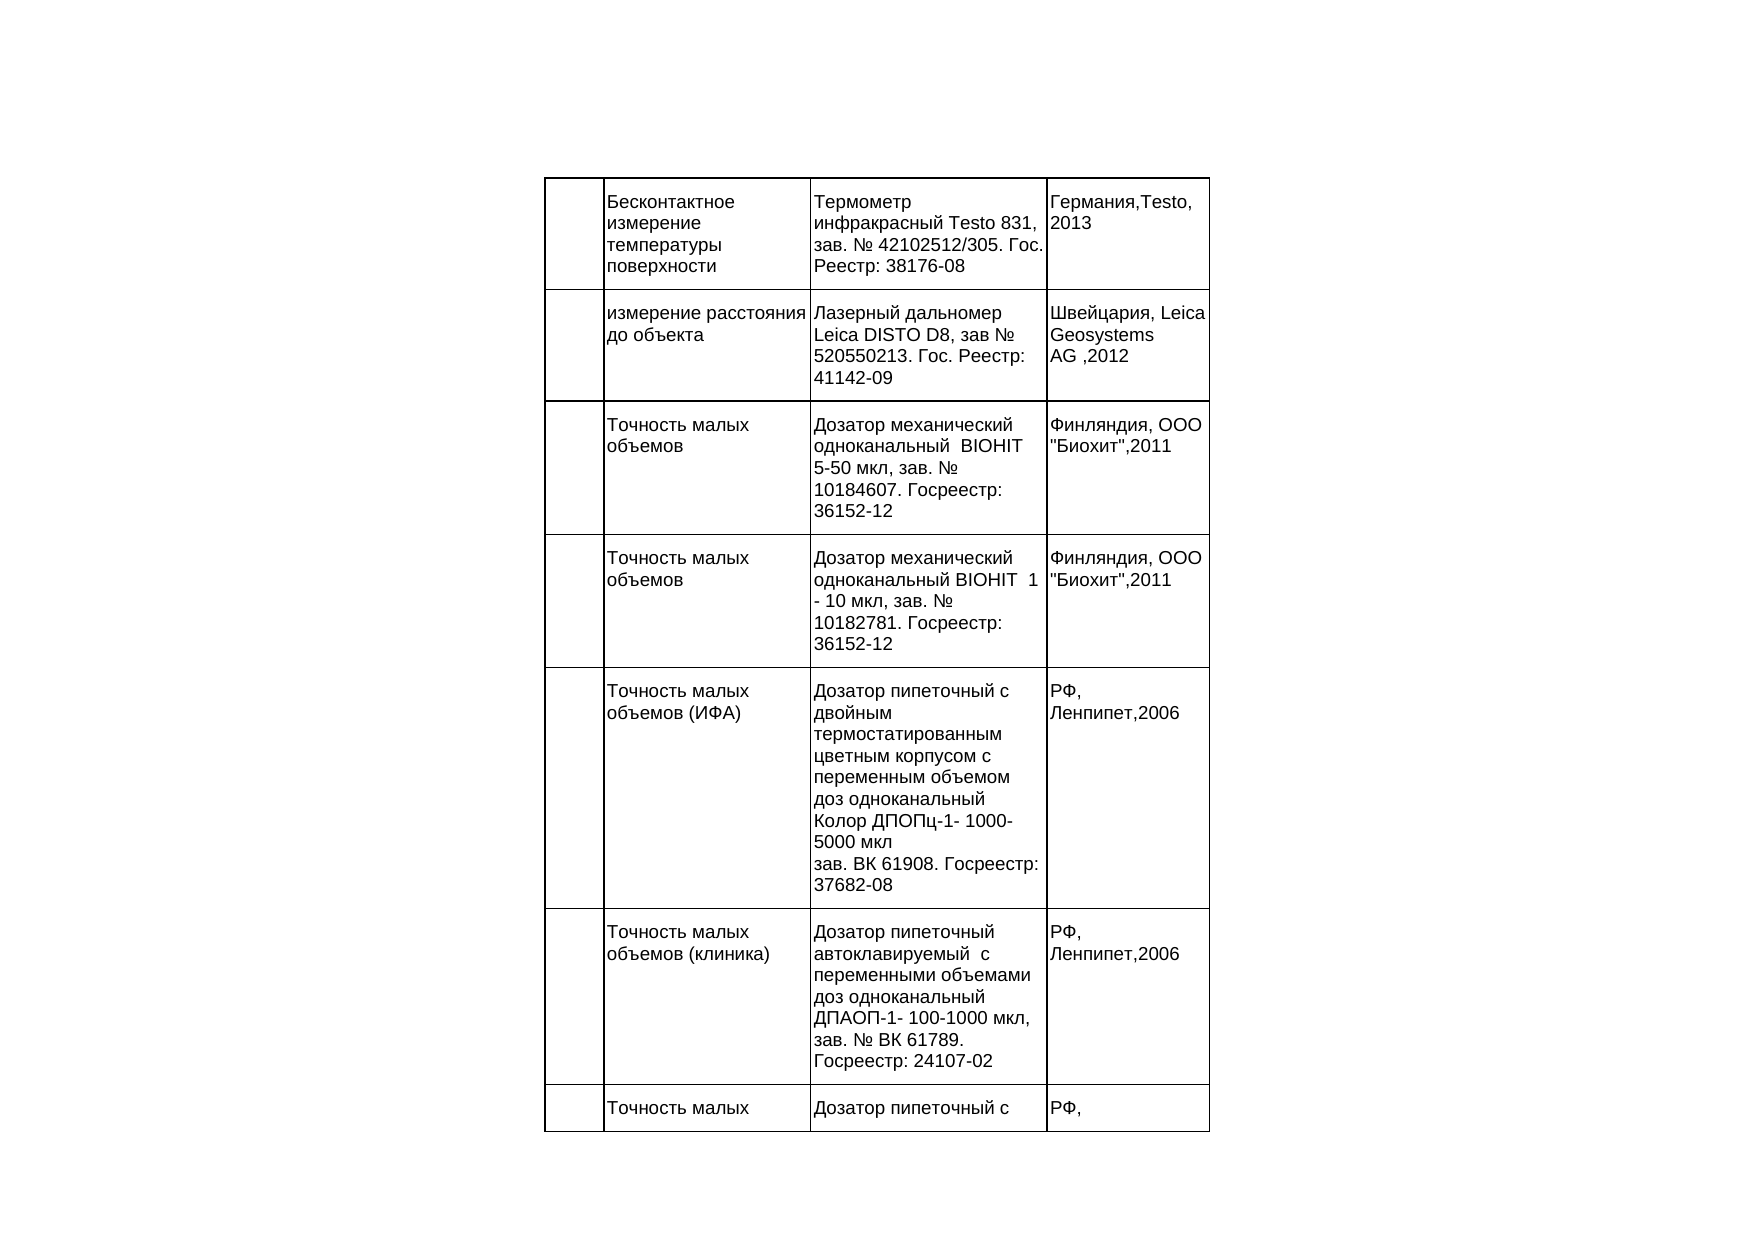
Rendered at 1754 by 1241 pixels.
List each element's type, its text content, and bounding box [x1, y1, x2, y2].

table_cell Финляндия, ООО "Биохит",2011 [1048, 535, 1209, 667]
table_cell [546, 1085, 603, 1131]
table_cell Финляндия, ООО "Биохит",2011 [1048, 402, 1209, 533]
table_cell [546, 179, 603, 289]
table_cell РФ, Ленпипет,2006 [1048, 668, 1209, 907]
table_cell Точность малых объемов (клиника) [605, 909, 810, 1084]
table_cell Точность малых объемов [605, 535, 810, 667]
table_cell Дозатор механический одноканальный BIOHIT 1 - 10 мкл, зав. № 10182781. Госреестр: 36152-12 [811, 535, 1046, 667]
table_cell РФ, Ленпипет,2006 [1048, 909, 1209, 1084]
table_cell [546, 535, 603, 667]
table_cell [546, 402, 603, 533]
table_cell Германия,Testo, 2013 [1048, 179, 1209, 289]
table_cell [811, 1085, 1046, 1131]
table_cell Точность малых объемов [605, 402, 810, 533]
table_cell Швейцария, Leica Geosystems AG ,2012 [1048, 290, 1209, 400]
table_cell [546, 290, 603, 400]
table_cell Дозатор пипеточный автоклавируемый с переменными объемами доз одноканальный ДПАОП-1- 100-1000 мкл, зав. № ВК 61789. Госреестр: 24107-02 [811, 909, 1046, 1084]
table_cell [546, 909, 603, 1084]
table_cell Дозатор механический одноканальный BIOHIT 5-50 мкл, зав. № 10184607. Госреестр: 36152-12 [811, 402, 1046, 533]
table_cell измерение расстояния до объекта [605, 290, 810, 400]
table_cell [546, 668, 603, 907]
table_cell Лазерный дальномер Leica DISTO D8, зав № 520550213. Гос. Реестр: 41142-09 [811, 290, 1046, 400]
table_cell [605, 1085, 810, 1131]
table_cell Дозатор пипеточный c двойным термостатированным цветным корпусом с переменным объемом доз одноканальный Колор ДПОПц-1- 1000-5000 мкл зав. ВК 61908. Госреестр: 37682-08 [811, 668, 1046, 907]
table_cell Бесконтактное измерение температуры поверхности [605, 179, 810, 289]
table_cell Термометр инфракрасный Testo 831, зав. № 42102512/305. Гос. Реестр: 38176-08 [811, 179, 1046, 289]
table_cell Точность малых объемов (ИФА) [605, 668, 810, 907]
table_cell РФ, Ленпипет,2006 [1048, 1085, 1209, 1131]
